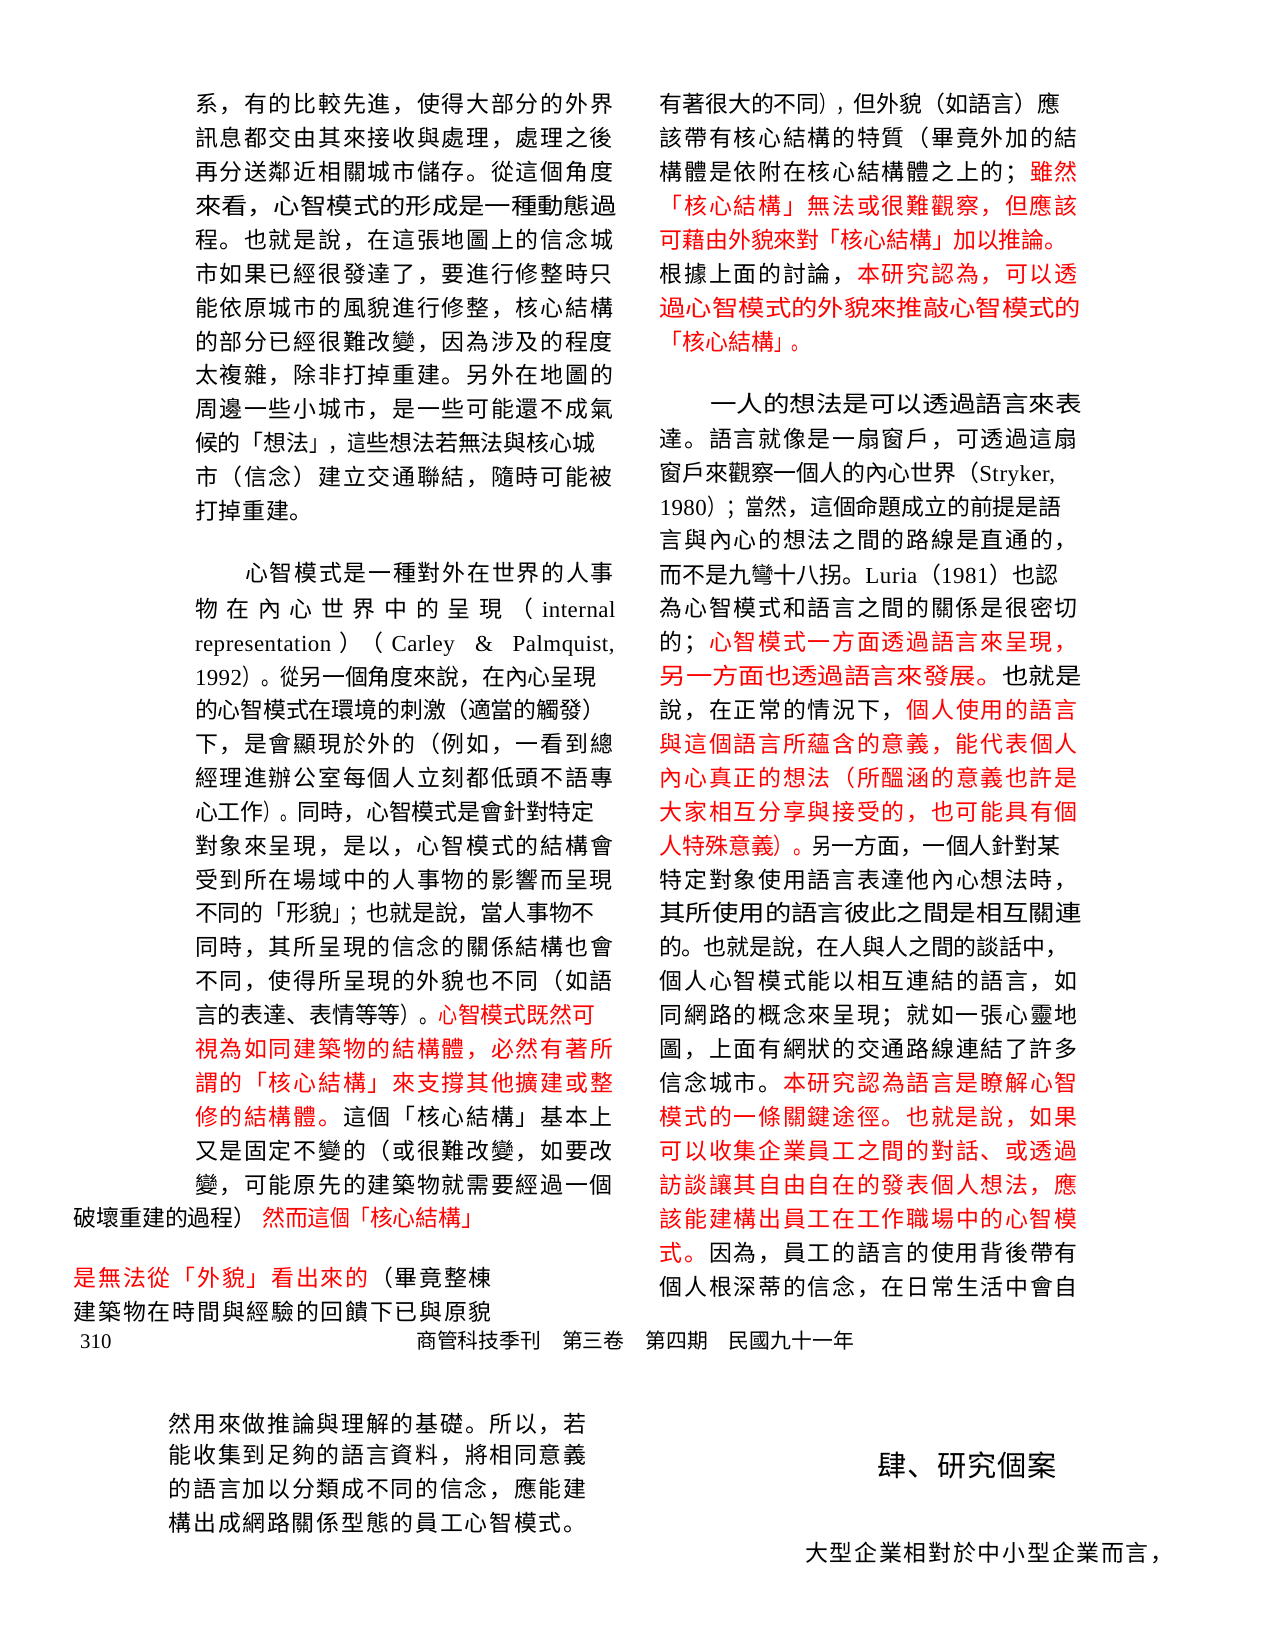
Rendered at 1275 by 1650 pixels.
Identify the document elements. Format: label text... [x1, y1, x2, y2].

text 可藉由外貌來對「核心結構」加以推論。 [659, 221, 1239, 255]
text 能依原城市的風貌進行修整，核心結構 [195, 289, 659, 323]
text 對象來呈現，是以，心智模式的結構會 [195, 827, 659, 861]
text 周邊一些小城市，是一些可能還不成氣 [195, 391, 659, 424]
text 有著很大的不同），但外貌（如語言）應 [659, 85, 1239, 119]
text 來看，心智模式的形成是一種動態過 [195, 187, 659, 221]
text 然用來做推論與理解的基礎。所以，若 [168, 1414, 660, 1437]
text 窗戶來觀察一個人的內心世界（Stryker, [659, 454, 1239, 488]
text 可以收集企業員工之間的對話、或透過 [659, 1132, 1239, 1166]
text 大型企業相對於中小型企業而言， [755, 1536, 1239, 1568]
text 的；心智模式一方面透過語言來呈現， [659, 623, 1239, 657]
text 不同，使得所呈現的外貌也不同（如語 [195, 963, 659, 997]
text 的。也就是說，在人與人之間的談話中， [659, 929, 1239, 963]
text 內心真正的想法（所醞涵的意義也許是 [659, 759, 1239, 793]
text 其所使用的語言彼此之間是相互關連 [659, 895, 1239, 929]
text 太複雜，除非打掉重建。另外在地圖的 [195, 357, 659, 391]
text 說，在正常的情況下，個人使用的語言 [659, 691, 1239, 725]
text 信念城市。本研究認為語言是瞭解心智 [659, 1064, 1239, 1098]
text 心智模式是一種對外在世界的人事 [195, 551, 659, 589]
text 模式的一條關鍵途徑。也就是說，如果 [659, 1098, 1239, 1132]
text 候的「想法」，這些想法若無法與核心城 [195, 424, 659, 458]
text 1992）。從另一個角度來說，在內心呈現 [195, 658, 659, 692]
text 而不是九彎十八拐。Luria（1981）也認 [659, 556, 1239, 590]
text 大家相互分享與接受的，也可能具有個 [659, 793, 1239, 827]
text 「核心結構」。 [659, 323, 1239, 357]
text 與這個語言所蘊含的意義，能代表個人 [659, 725, 1239, 759]
text 肆、研究個案 [755, 1439, 1239, 1486]
text 不同的「形貌」；也就是說，當人事物不 [195, 895, 659, 929]
text 言與內心的想法之間的路線是直通的， [659, 522, 1239, 556]
text 能收集到足夠的語言資料，將相同意義 [168, 1437, 660, 1471]
text 的心智模式在環境的刺激（適當的觸發） [195, 692, 659, 725]
text 該能建構出員工在工作職場中的心智模 [659, 1200, 1239, 1234]
text 再分送鄰近相關城市儲存。從這個角度 [195, 153, 659, 187]
text 根據上面的討論，本研究認為，可以透 [659, 255, 1239, 289]
text 同時，其所呈現的信念的關係結構也會 [195, 929, 659, 963]
text 另一方面也透過語言來發展。也就是 [659, 657, 1239, 691]
text 人特殊意義）。另一方面，一個人針對某 [659, 827, 1239, 861]
text 訊息都交由其來接收與處理，處理之後 [195, 119, 659, 153]
text 變，可能原先的建築物就需要經過一個 [195, 1166, 659, 1200]
text 建築物在時間與經驗的回饋下已與原貌 [74, 1293, 659, 1327]
text representation ）（ Carley & Palmquist, [195, 624, 659, 658]
text 個人心智模式能以相互連結的語言，如 [659, 963, 1239, 997]
text 受到所在場域中的人事物的影響而呈現 [195, 861, 659, 895]
text 視為如同建築物的結構體，必然有著所 [195, 1031, 659, 1064]
text 圖，上面有網狀的交通路線連結了許多 [659, 1031, 1239, 1064]
text 又是固定不變的（或很難改變，如要改 [195, 1132, 659, 1166]
text 修的結構體。這個「核心結構」基本上 [195, 1098, 659, 1132]
text 經理進辦公室每個人立刻都低頭不語專 [195, 759, 659, 793]
text 構體是依附在核心結構體之上的；雖然 [659, 153, 1239, 187]
text 過心智模式的外貌來推敲心智模式的 [659, 289, 1239, 323]
text 該帶有核心結構的特質（畢竟外加的結 [659, 119, 1239, 153]
text 達。語言就像是一扇窗戶，可透過這扇 [659, 420, 1239, 454]
text 物 在 內 心 世 界 中 的 呈 現 （ internal [195, 589, 659, 624]
text 市（信念）建立交通聯結，隨時可能被 [195, 458, 659, 492]
text 的部分已經很難改變，因為涉及的程度 [195, 323, 659, 357]
text 310 商管科技季刊 第三卷 第四期 民國九十一年 [80, 1327, 1239, 1354]
text 同網路的概念來呈現；就如一張心靈地 [659, 997, 1239, 1031]
text 程。也就是說，在這張地圖上的信念城 [195, 221, 659, 255]
text 式。因為，員工的語言的使用背後帶有 [659, 1234, 1239, 1268]
text 心工作）。同時，心智模式是會針對特定 [195, 793, 659, 827]
text 「核心結構」無法或很難觀察，但應該 [659, 187, 1239, 221]
text 個人根深蒂的信念，在日常生活中會自 [659, 1268, 1239, 1302]
text 市如果已經很發達了，要進行修整時只 [195, 255, 659, 289]
text 為心智模式和語言之間的關係是很密切 [659, 590, 1239, 623]
text 打掉重建。 [195, 492, 659, 526]
text 是無法從「外貌」看出來的（畢竟整棟 [74, 1259, 659, 1293]
text 下，是會顯現於外的（例如，一看到總 [195, 725, 659, 759]
text 訪談讓其自由自在的發表個人想法，應 [659, 1166, 1239, 1200]
text 系，有的比較先進，使得大部分的外界 [195, 85, 659, 119]
text 構出成網路關係型態的員工心智模式。 [168, 1504, 660, 1538]
text 一人的想法是可以透過語言來表 [659, 382, 1239, 420]
text 1980）；當然，這個命題成立的前提是語 [659, 488, 1239, 522]
text 謂的「核心結構」來支撐其他擴建或整 [195, 1064, 659, 1098]
text 特定對象使用語言表達他內心想法時， [659, 861, 1239, 895]
text 言的表達、表情等等）。心智模式既然可 [195, 997, 659, 1031]
text 的語言加以分類成不同的信念，應能建 [168, 1471, 660, 1504]
